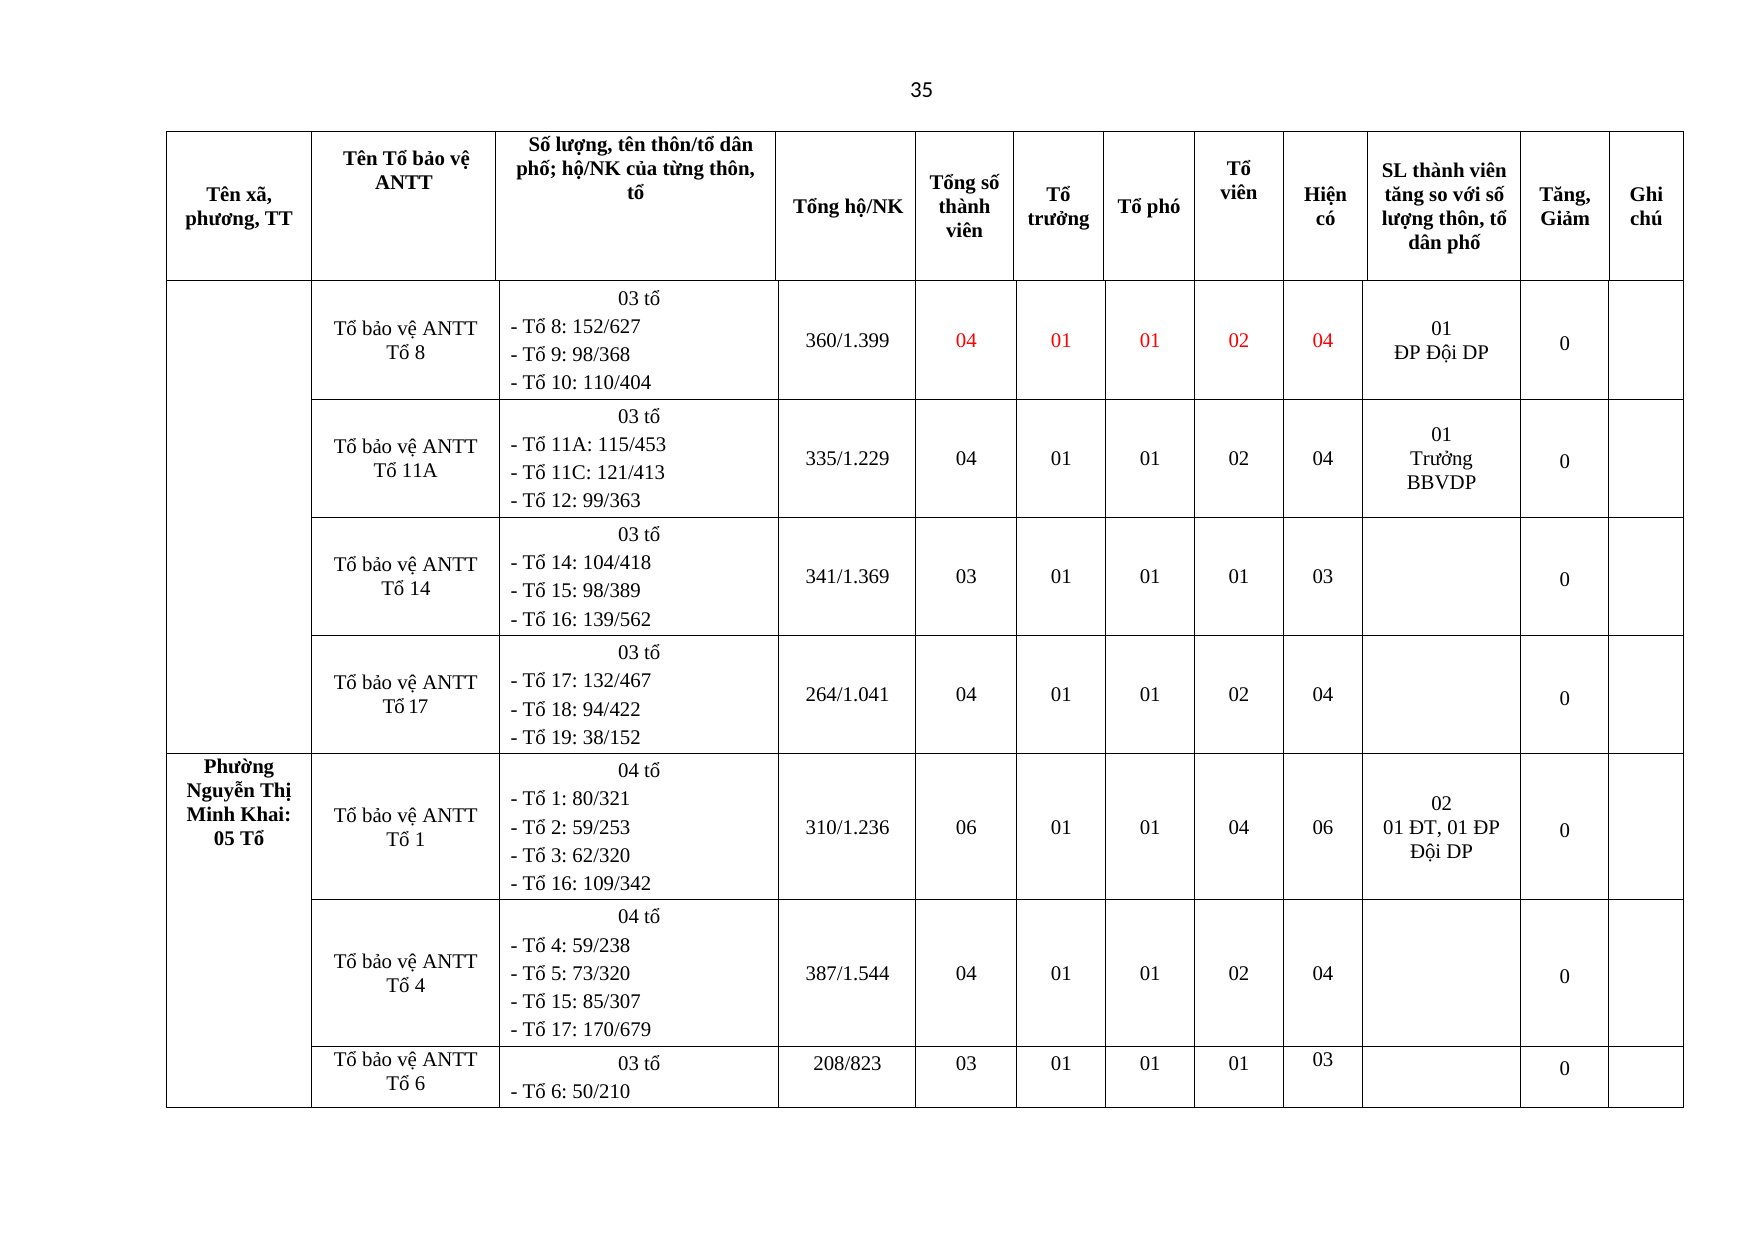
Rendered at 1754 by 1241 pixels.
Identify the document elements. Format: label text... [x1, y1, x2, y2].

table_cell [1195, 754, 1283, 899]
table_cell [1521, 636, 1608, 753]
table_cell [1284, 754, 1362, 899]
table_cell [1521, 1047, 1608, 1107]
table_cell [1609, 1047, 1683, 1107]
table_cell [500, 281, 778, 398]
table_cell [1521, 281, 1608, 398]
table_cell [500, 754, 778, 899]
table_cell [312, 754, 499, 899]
table_header Tổ phó [1104, 132, 1194, 280]
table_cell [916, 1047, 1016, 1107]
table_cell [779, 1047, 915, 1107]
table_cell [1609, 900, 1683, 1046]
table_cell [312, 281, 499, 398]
table_header Số lượng, tên thôn/tổ dân phố; hộ/NK của từng thôn, tổ [496, 132, 775, 280]
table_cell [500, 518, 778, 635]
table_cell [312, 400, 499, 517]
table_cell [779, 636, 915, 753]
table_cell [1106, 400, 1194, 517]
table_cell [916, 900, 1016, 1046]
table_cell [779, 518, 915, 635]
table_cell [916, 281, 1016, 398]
table_header Tăng, Giảm [1521, 132, 1609, 280]
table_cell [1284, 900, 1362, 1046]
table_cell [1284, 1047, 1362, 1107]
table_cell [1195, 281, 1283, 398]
table_header Hiện có [1284, 132, 1367, 280]
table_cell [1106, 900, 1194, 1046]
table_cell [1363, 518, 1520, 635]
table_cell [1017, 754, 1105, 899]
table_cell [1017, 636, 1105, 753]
table_header Tên xã, phương, TT [167, 132, 311, 280]
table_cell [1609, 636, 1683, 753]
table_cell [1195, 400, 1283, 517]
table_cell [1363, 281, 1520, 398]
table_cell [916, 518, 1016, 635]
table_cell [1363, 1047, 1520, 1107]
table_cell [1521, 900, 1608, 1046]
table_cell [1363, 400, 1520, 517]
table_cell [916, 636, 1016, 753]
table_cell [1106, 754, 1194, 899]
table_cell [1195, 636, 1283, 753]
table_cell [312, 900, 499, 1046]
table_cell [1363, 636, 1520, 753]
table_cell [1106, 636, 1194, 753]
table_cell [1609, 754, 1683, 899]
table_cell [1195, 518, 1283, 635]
table_header Ghi chú [1610, 132, 1683, 280]
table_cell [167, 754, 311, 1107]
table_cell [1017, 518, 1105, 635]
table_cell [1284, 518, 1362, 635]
table_header Tên Tổ bảo vệ ANTT [312, 132, 495, 280]
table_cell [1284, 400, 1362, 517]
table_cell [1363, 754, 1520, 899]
table_header Tổ trưởng [1014, 132, 1103, 280]
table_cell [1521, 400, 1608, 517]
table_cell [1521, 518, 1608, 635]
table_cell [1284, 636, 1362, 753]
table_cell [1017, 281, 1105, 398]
table_header SL thành viên tăng so với số lượng thôn, tổ dân phố [1368, 132, 1520, 280]
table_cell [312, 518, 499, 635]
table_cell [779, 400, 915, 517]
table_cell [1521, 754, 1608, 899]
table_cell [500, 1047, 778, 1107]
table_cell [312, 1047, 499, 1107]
table_header Tổ viên [1195, 132, 1283, 280]
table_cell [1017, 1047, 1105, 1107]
table_header Tổng số thành viên [916, 132, 1013, 280]
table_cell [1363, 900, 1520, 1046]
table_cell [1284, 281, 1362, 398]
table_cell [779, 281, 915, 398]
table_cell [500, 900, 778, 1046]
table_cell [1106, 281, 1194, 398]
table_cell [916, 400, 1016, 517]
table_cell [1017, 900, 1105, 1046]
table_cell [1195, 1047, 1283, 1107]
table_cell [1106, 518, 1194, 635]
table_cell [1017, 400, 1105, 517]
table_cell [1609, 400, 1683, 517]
table_header Tổng hộ/NK [776, 132, 915, 280]
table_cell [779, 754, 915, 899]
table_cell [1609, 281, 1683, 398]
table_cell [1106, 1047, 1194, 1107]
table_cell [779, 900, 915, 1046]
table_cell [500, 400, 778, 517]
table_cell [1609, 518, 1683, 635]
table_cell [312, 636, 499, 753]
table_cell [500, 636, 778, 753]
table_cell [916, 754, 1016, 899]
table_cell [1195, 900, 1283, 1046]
